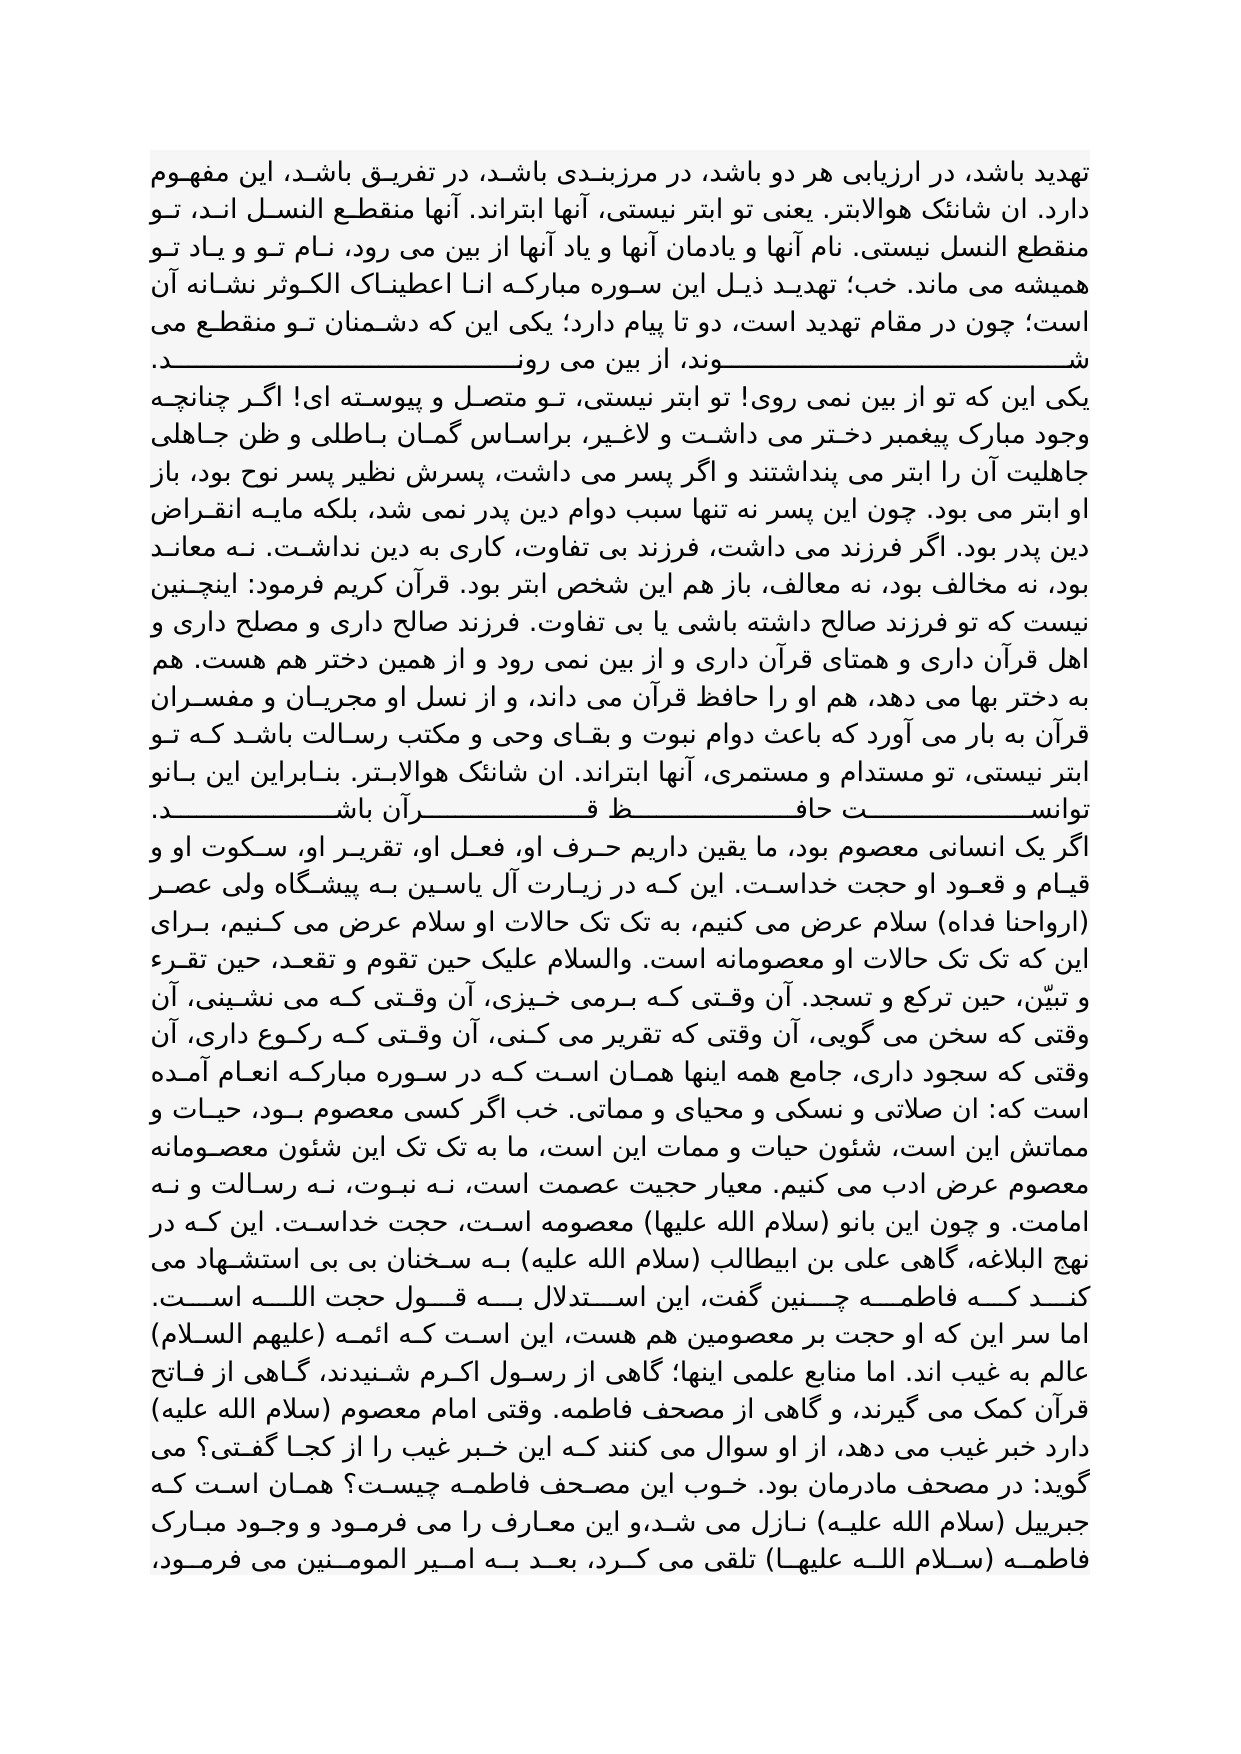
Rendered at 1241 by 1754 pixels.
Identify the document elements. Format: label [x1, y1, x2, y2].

text [150, 150, 1090, 1575]
